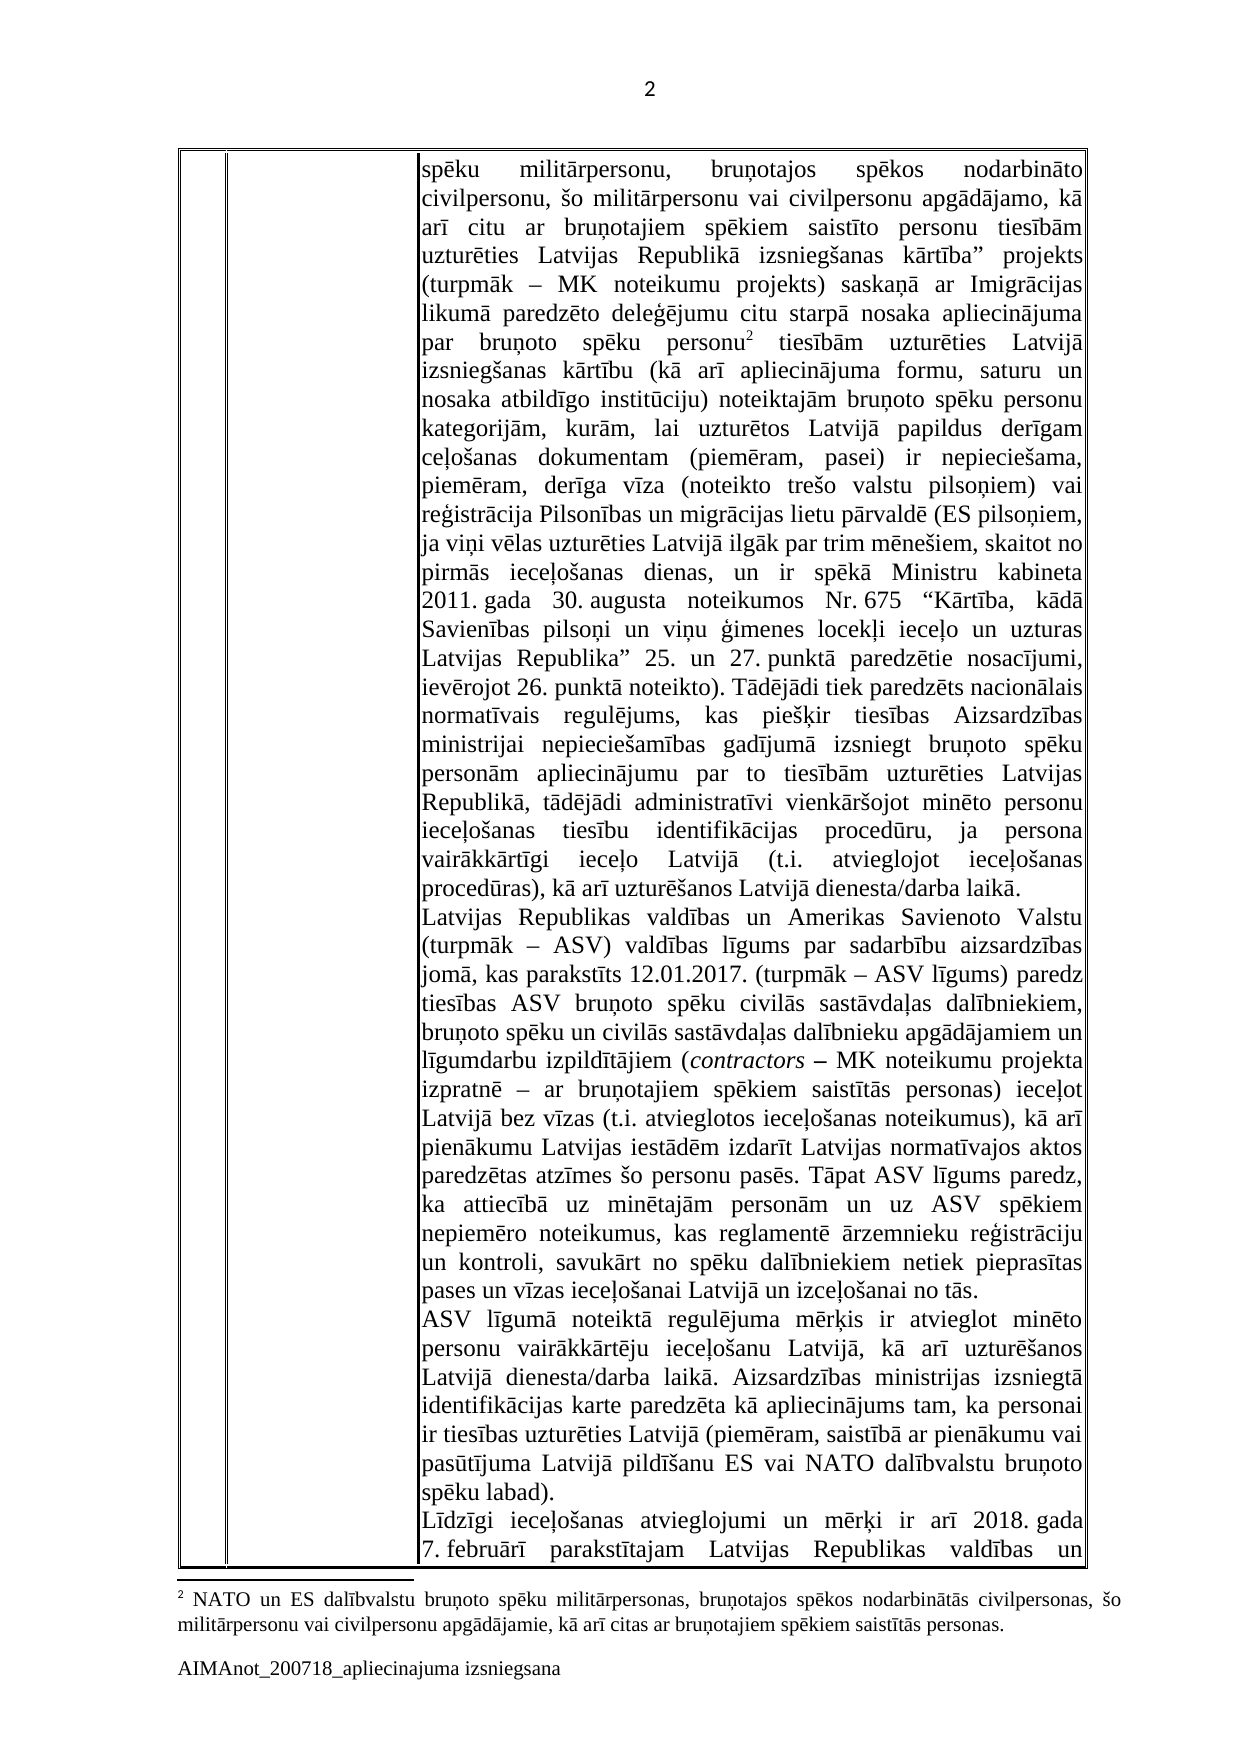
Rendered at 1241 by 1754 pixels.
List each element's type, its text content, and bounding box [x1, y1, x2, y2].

table_cell 2. [181, 151, 227, 1566]
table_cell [418, 151, 1085, 1566]
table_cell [227, 151, 418, 1566]
